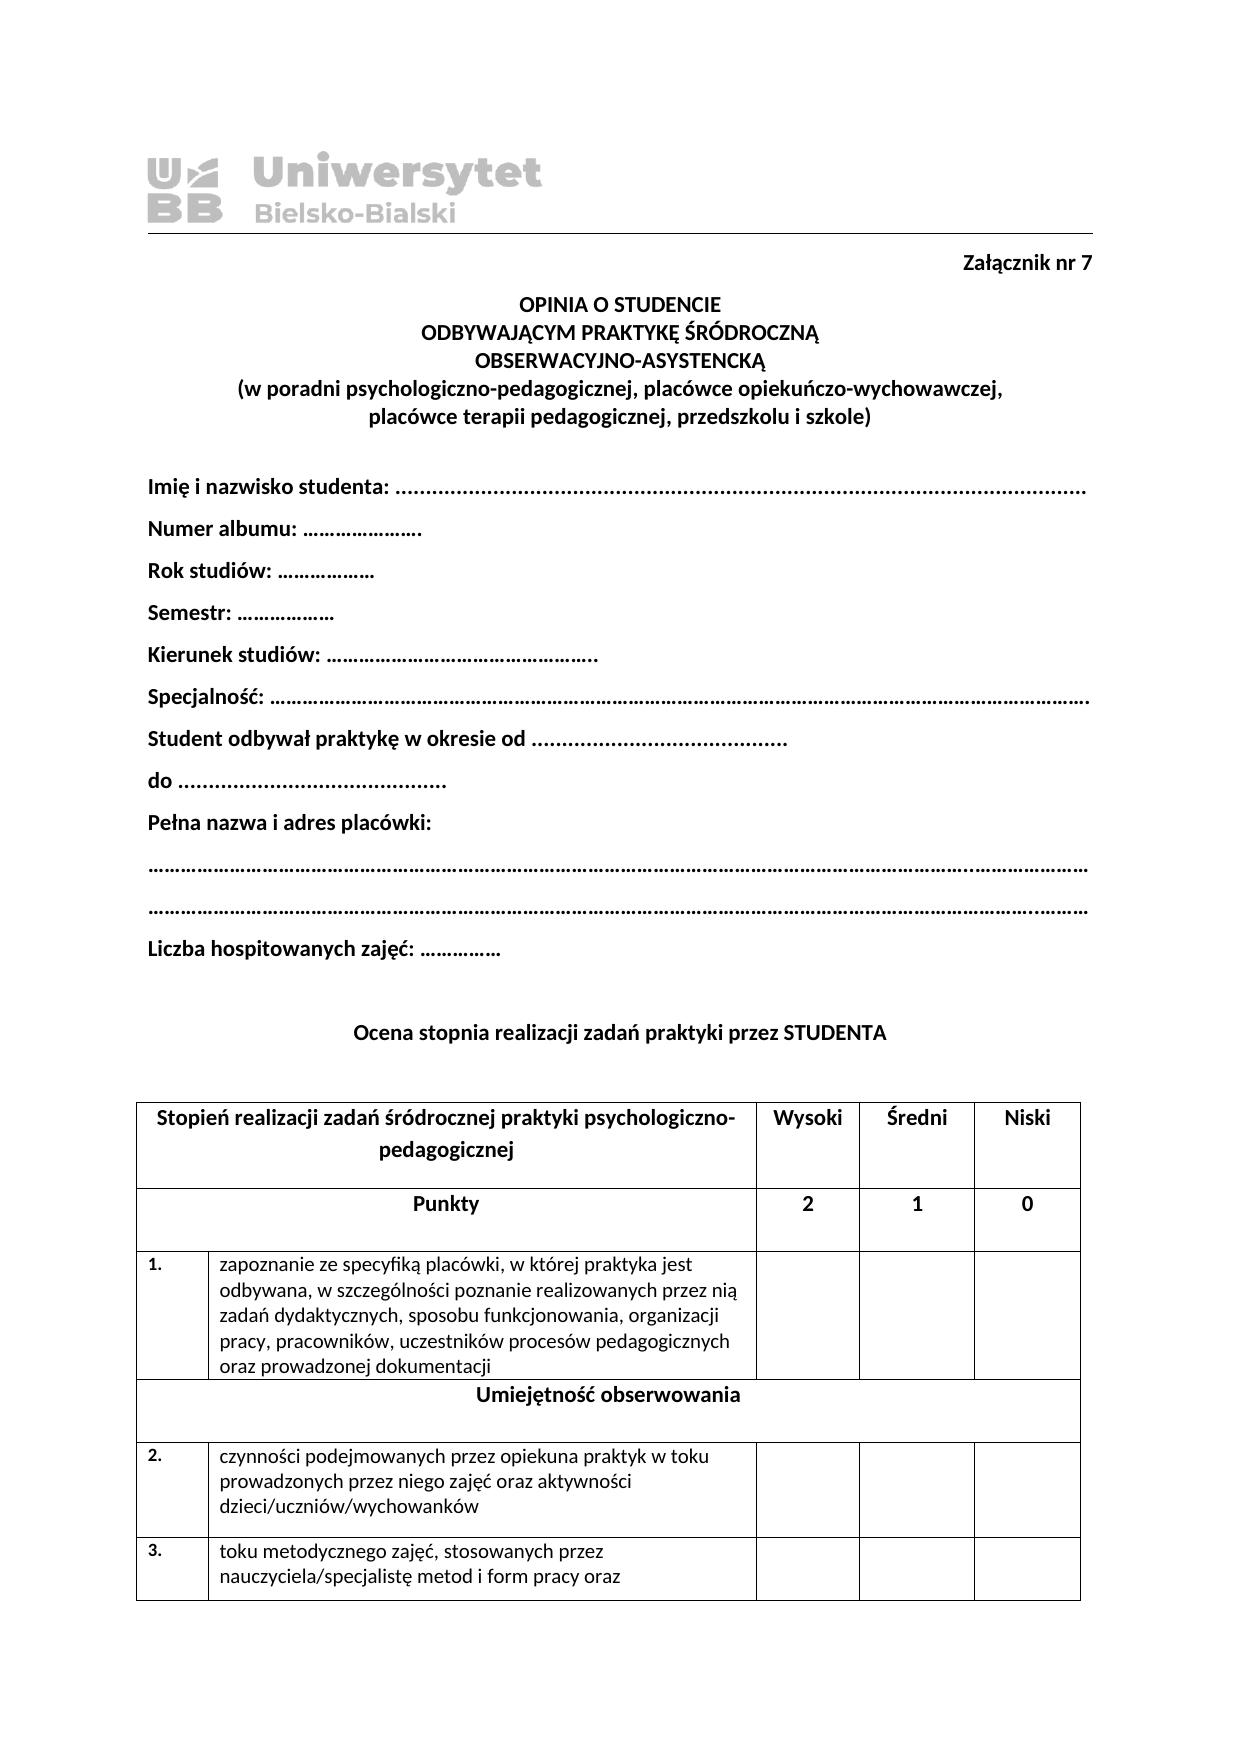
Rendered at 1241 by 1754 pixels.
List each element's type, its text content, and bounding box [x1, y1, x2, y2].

table_cell Punkty [137, 1189, 756, 1251]
table_header Średni [860, 1103, 974, 1188]
text Numer albumu: …………………. [148, 514, 1093, 542]
list ……………………………………………………………………………………………………………………………………..………………… [148, 850, 1093, 878]
text Rok studiów: ……………… [148, 556, 1093, 584]
table_cell [975, 1443, 1080, 1537]
table_cell Umiejętność obserwowania [137, 1380, 1080, 1442]
table_cell [860, 1252, 974, 1379]
table_header Wysoki [757, 1103, 859, 1188]
picture [147, 147, 1093, 231]
text Student odbywał praktykę w okresie od .......................................... do ............................................ [148, 724, 1093, 794]
text OPINIA O STUDENCIE [148, 290, 1093, 318]
text Semestr: ……………… [148, 598, 1093, 626]
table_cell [209, 1538, 756, 1600]
text Pełna nazwa i adres placówki: [148, 808, 1093, 836]
table_cell [757, 1538, 859, 1600]
text Załącznik nr 7 [148, 248, 1093, 276]
table_cell [860, 1443, 974, 1537]
text ODBYWAJĄCYM PRAKTYKĘ ŚRÓDROCZNĄ [148, 318, 1093, 346]
table_header Stopień realizacji zadań śródrocznej praktyki psychologiczno-pedagogicznej [137, 1103, 756, 1188]
table_cell [860, 1538, 974, 1600]
text Imię i nazwisko studenta: ................................................................................................................. [148, 472, 1093, 500]
table_cell 1 [860, 1189, 974, 1251]
text placówce terapii pedagogicznej, przedszkolu i szkole) [148, 402, 1093, 430]
text Ocena stopnia realizacji zadań praktyki przez STUDENTA [148, 1018, 1093, 1046]
text Liczba hospitowanych zajęć: …………… [148, 934, 1093, 962]
table_cell [757, 1443, 859, 1537]
table_cell 2. [137, 1443, 208, 1537]
text OBSERWACYJNO-ASYSTENCKĄ [148, 346, 1093, 374]
table_cell 1. [137, 1252, 208, 1379]
text (w poradni psychologiczno-pedagogicznej, placówce opiekuńczo-wychowawczej, [148, 374, 1093, 402]
text Specjalność: ……………………………………………………………………………………………………………………………………. [148, 682, 1093, 710]
table_cell [975, 1538, 1080, 1600]
table_cell 3. [137, 1538, 208, 1600]
table_cell 2 [757, 1189, 859, 1251]
table_cell zapoznanie ze specyfiką placówki, w której praktyka jest odbywana, w szczególności poznanie realizowanych przez nią zadań dydaktycznych, sposobu funkcjonowania, organizacji pracy, pracowników, uczestników procesów pedagogicznych oraz prowadzonej dokumentacji [209, 1252, 756, 1379]
table_cell [757, 1252, 859, 1379]
text Kierunek studiów: ………………………………………….. [148, 640, 1093, 668]
table_cell 0 [975, 1189, 1080, 1251]
table_header Niski [975, 1103, 1080, 1188]
table_cell czynności podejmowanych przez opiekuna praktyk w toku prowadzonych przez niego zajęć oraz aktywności dzieci/uczniów/wychowanków [209, 1443, 756, 1537]
table_cell [975, 1252, 1080, 1379]
list ………………………………………………………………………………………………………………………………………………..……… [148, 892, 1093, 920]
